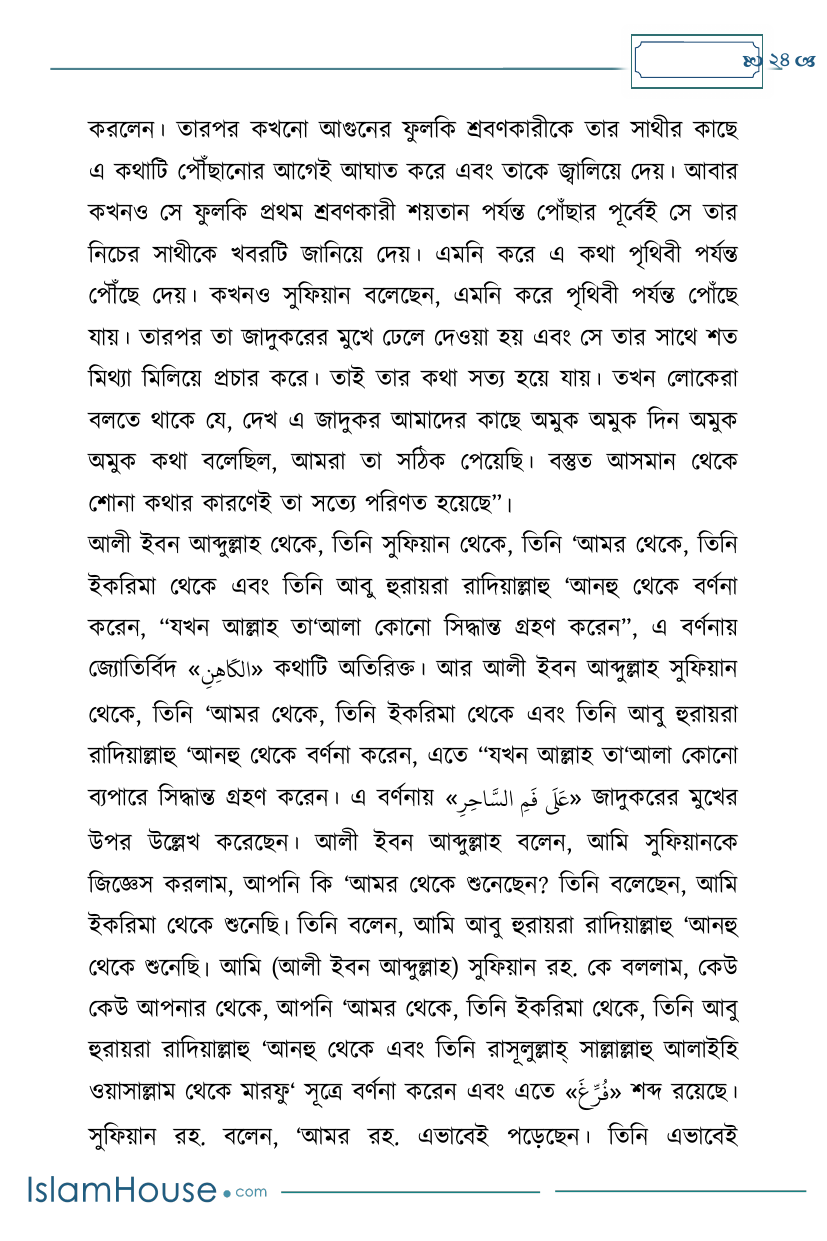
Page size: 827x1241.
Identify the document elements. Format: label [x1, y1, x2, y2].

picture [548, 1170, 807, 1208]
text [89, 522, 738, 1156]
picture [20, 1171, 541, 1209]
text [89, 107, 738, 522]
